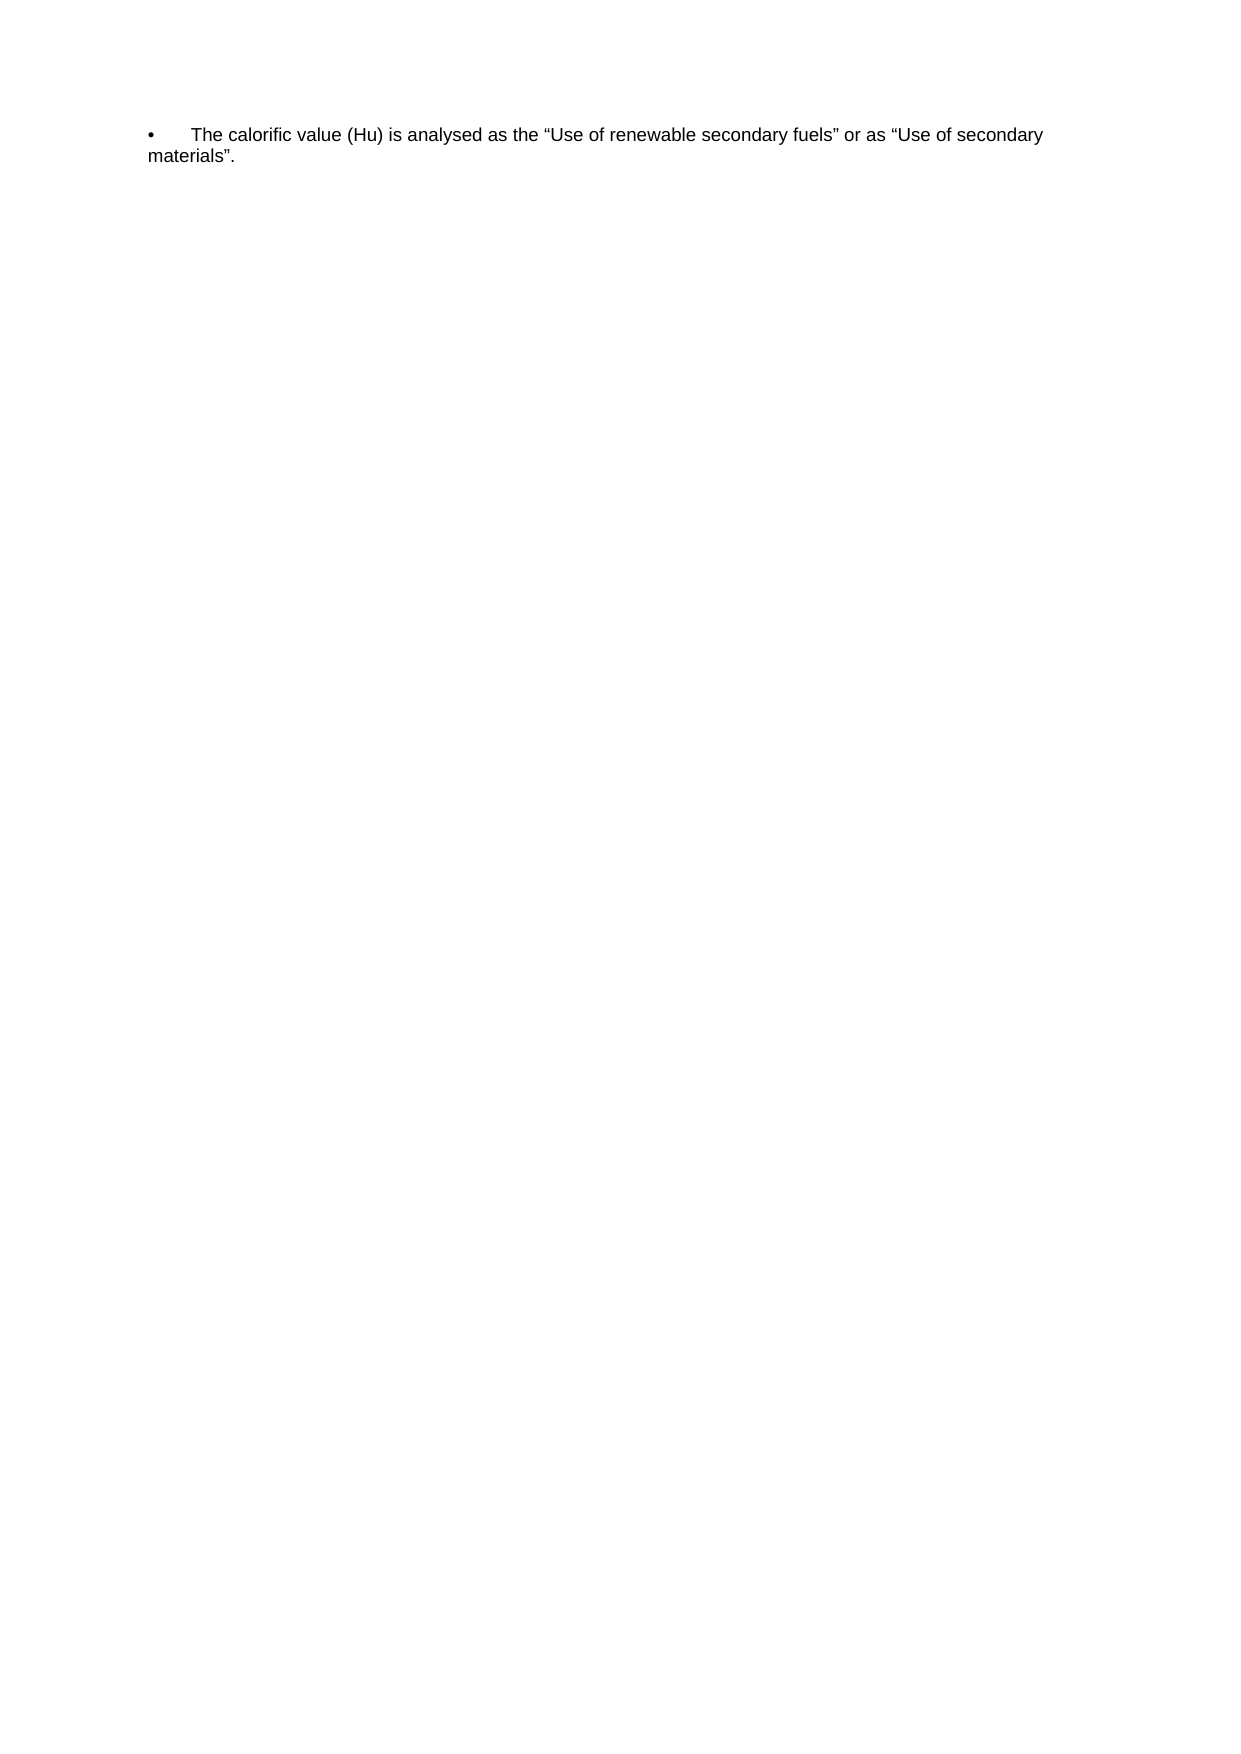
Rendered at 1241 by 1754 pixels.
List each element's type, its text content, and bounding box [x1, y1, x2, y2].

text • The calorific value (Hu) is analysed as the “Use of renewable secondary fuels” or as “Use of secondary materials”. [148, 124, 1049, 167]
